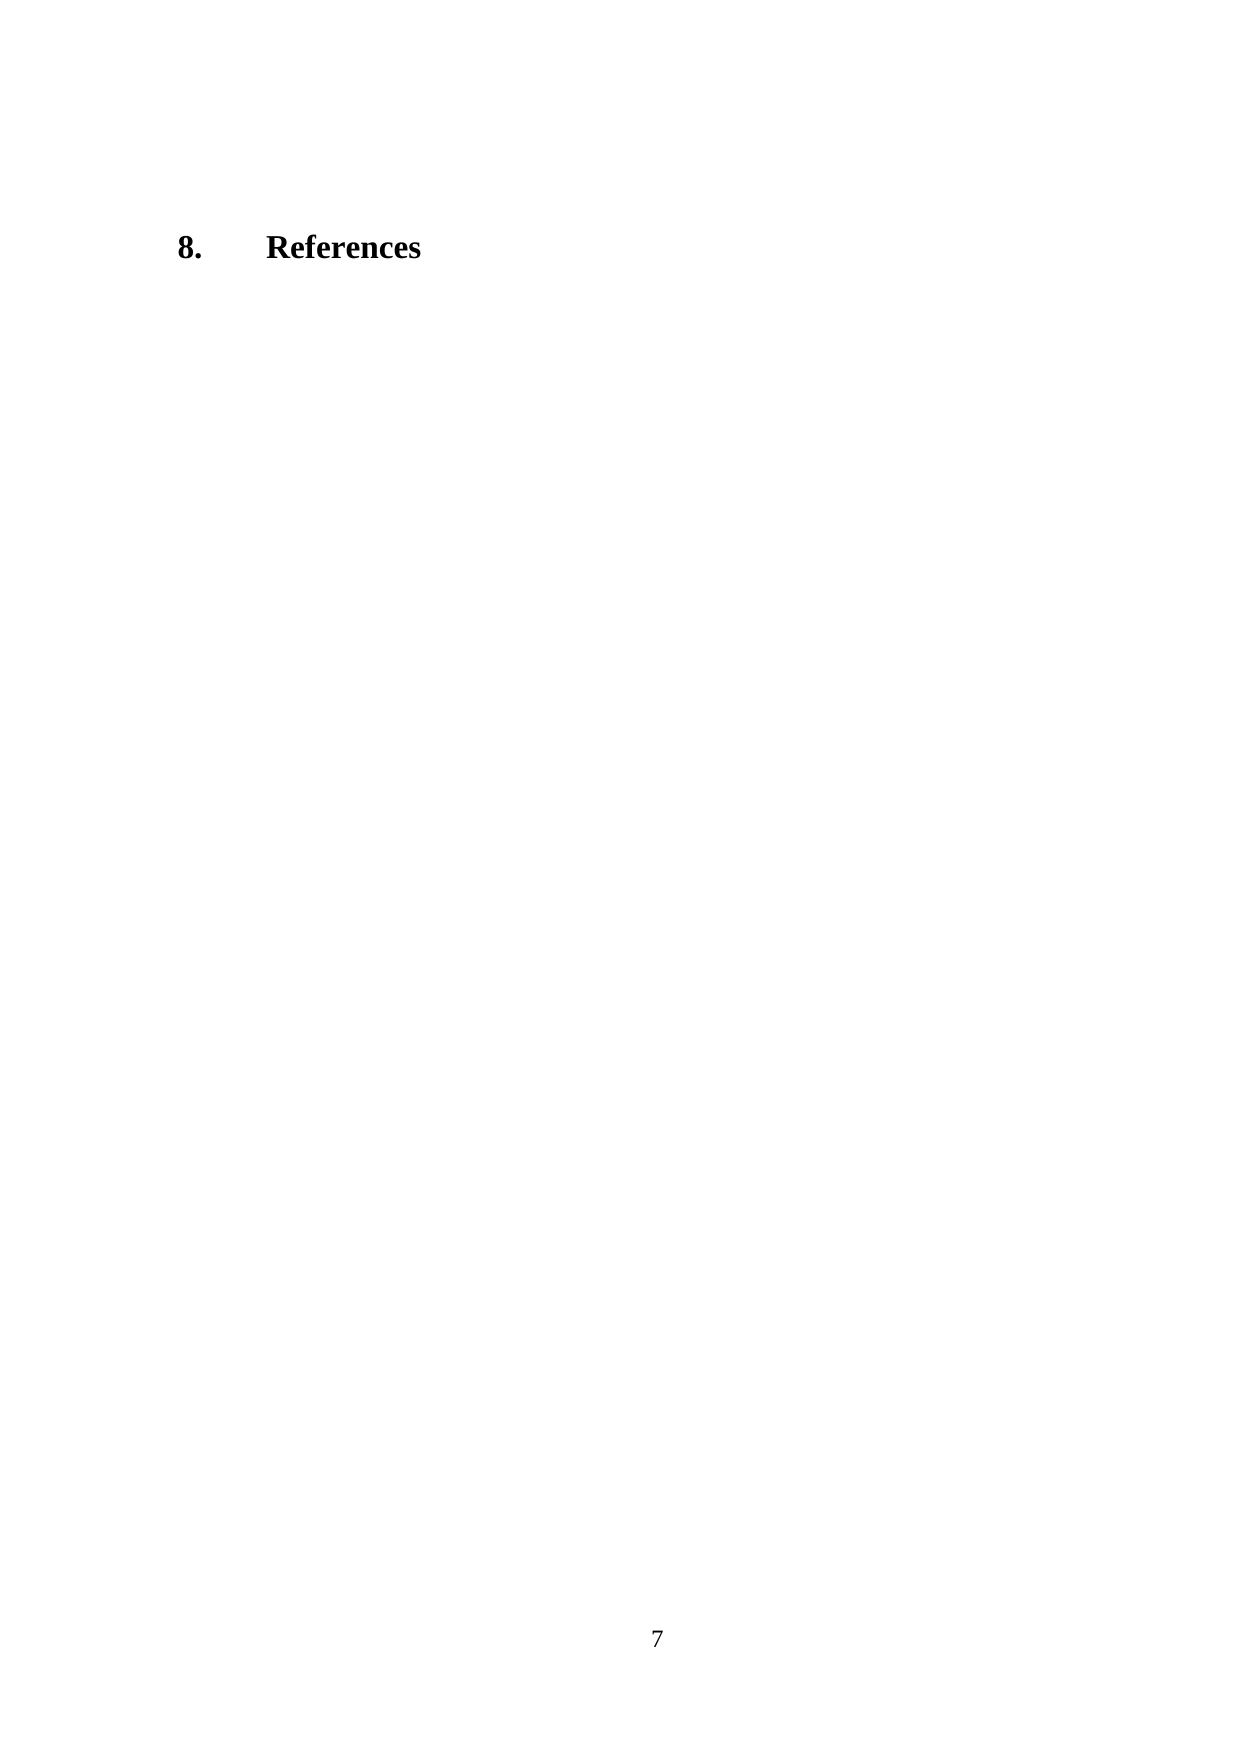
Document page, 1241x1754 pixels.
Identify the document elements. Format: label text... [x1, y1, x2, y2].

subtitle References [177, 227, 1063, 266]
